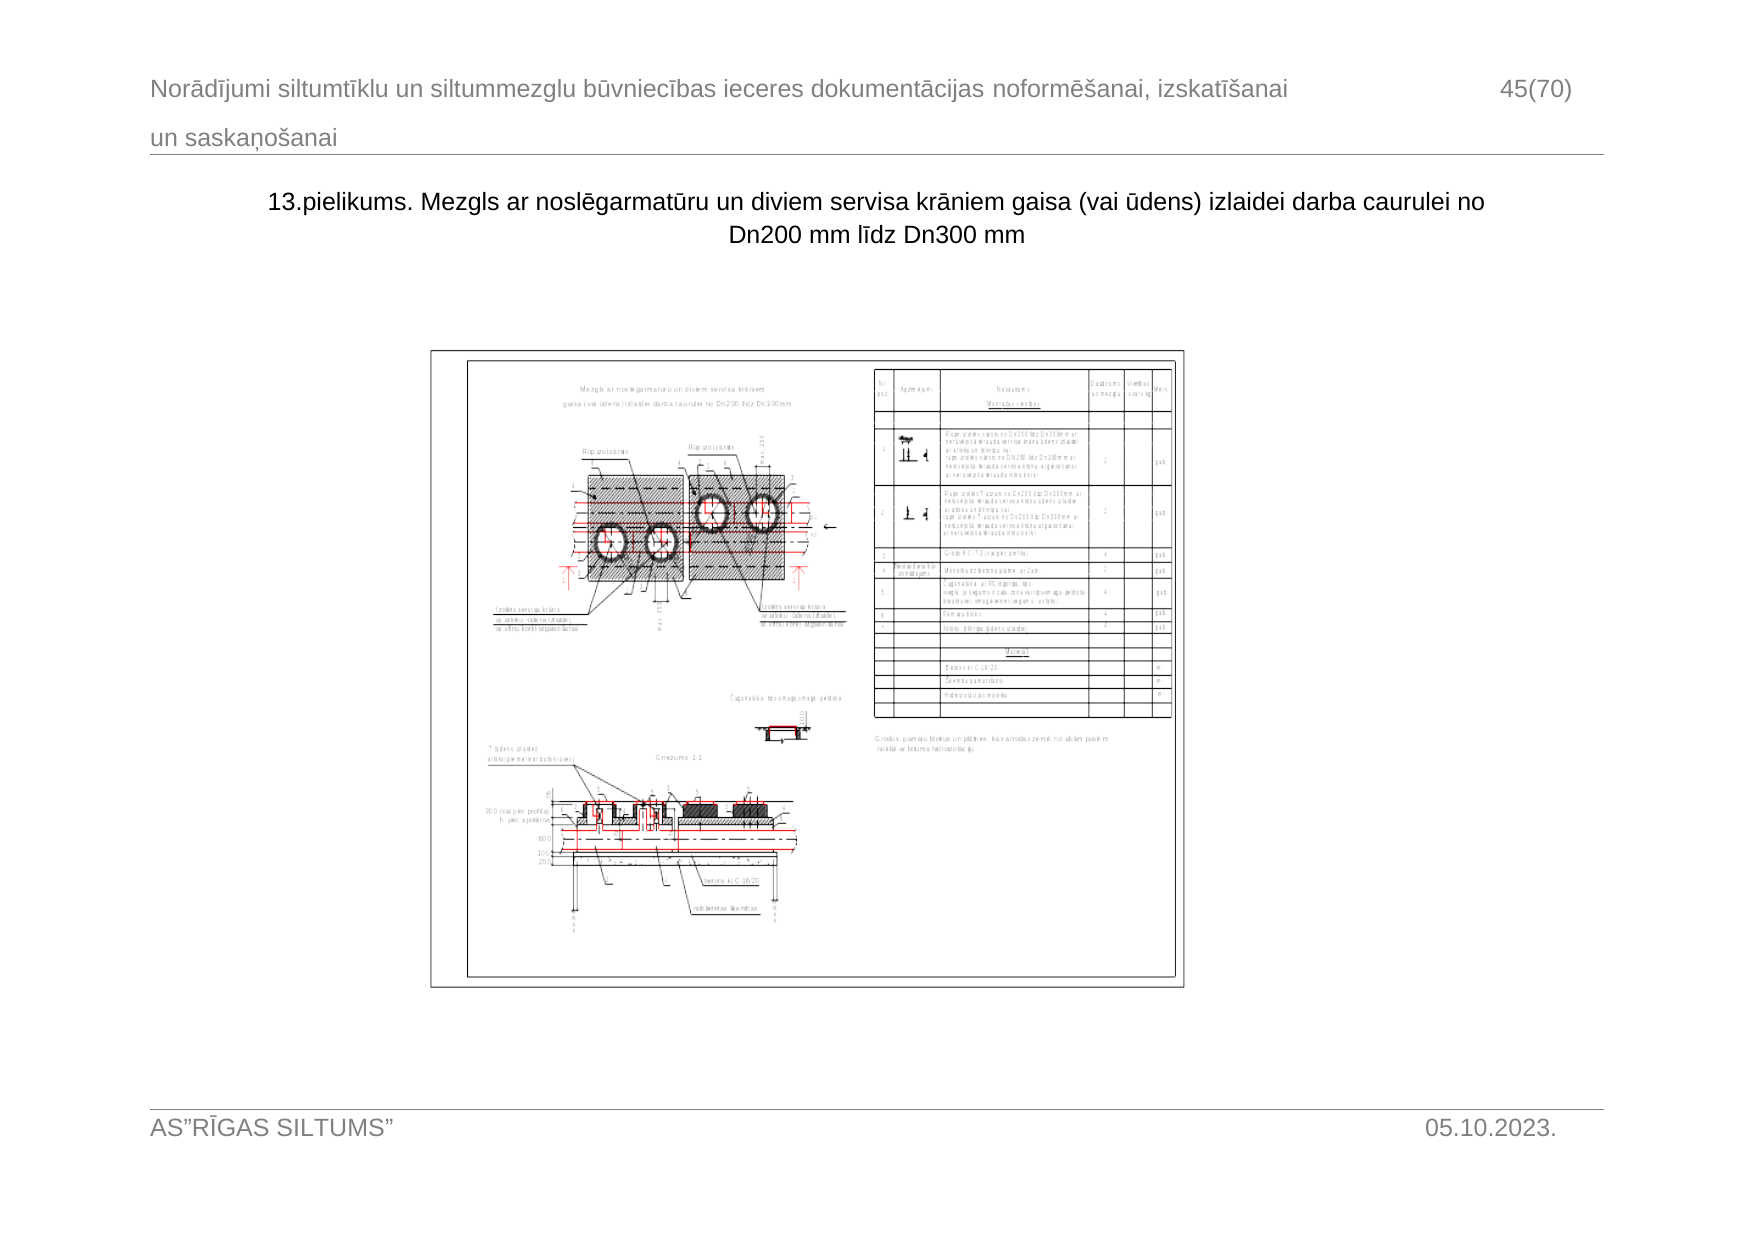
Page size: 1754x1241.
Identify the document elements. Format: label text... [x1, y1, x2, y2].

subtitle 13.pielikums. Mezgls ar noslēgarmatūru un diviem servisa krāniem gaisa (vai ūdens) izlaidei darba caurulei no Dn200 mm līdz Dn300 mm [150, 187, 1604, 249]
